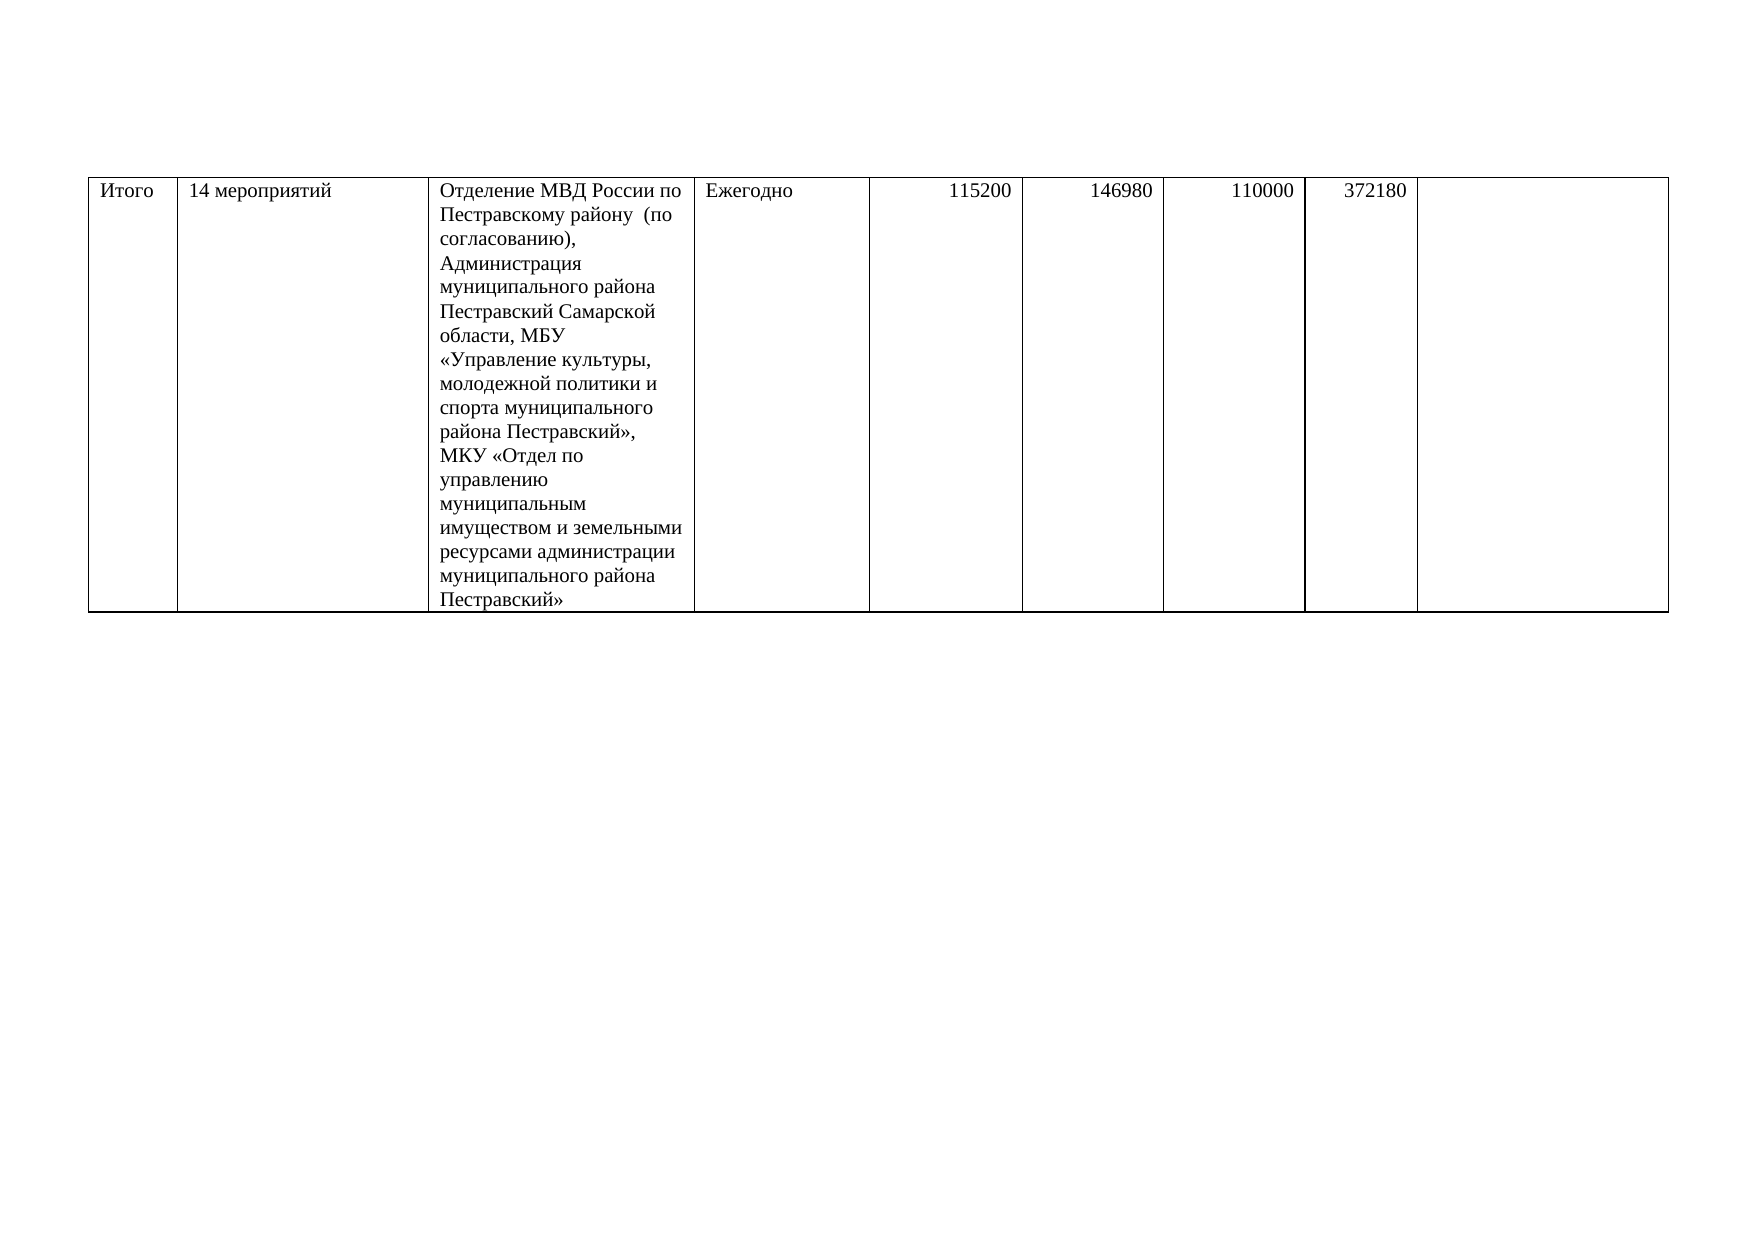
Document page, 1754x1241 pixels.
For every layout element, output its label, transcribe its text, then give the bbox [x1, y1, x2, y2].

table_cell 14 мероприятий [178, 178, 428, 611]
table_cell [1418, 178, 1668, 611]
table_cell 146980 [1023, 178, 1163, 611]
table_cell Отделение МВД России по Пестравскому району (по согласованию), Администрация муниципального района Пестравский Самарской области, МБУ «Управление культуры, молодежной политики и спорта муниципального района Пестравский», МКУ «Отдел по управлению муниципальным имуществом и земельными ресурсами администрации муниципального района Пестравский» [429, 178, 694, 611]
table_cell Итого [89, 178, 177, 611]
table_cell 115200 [870, 178, 1022, 611]
table_cell 372180 [1306, 178, 1417, 611]
table_cell Ежегодно [695, 178, 869, 611]
table_cell 110000 [1164, 178, 1304, 611]
